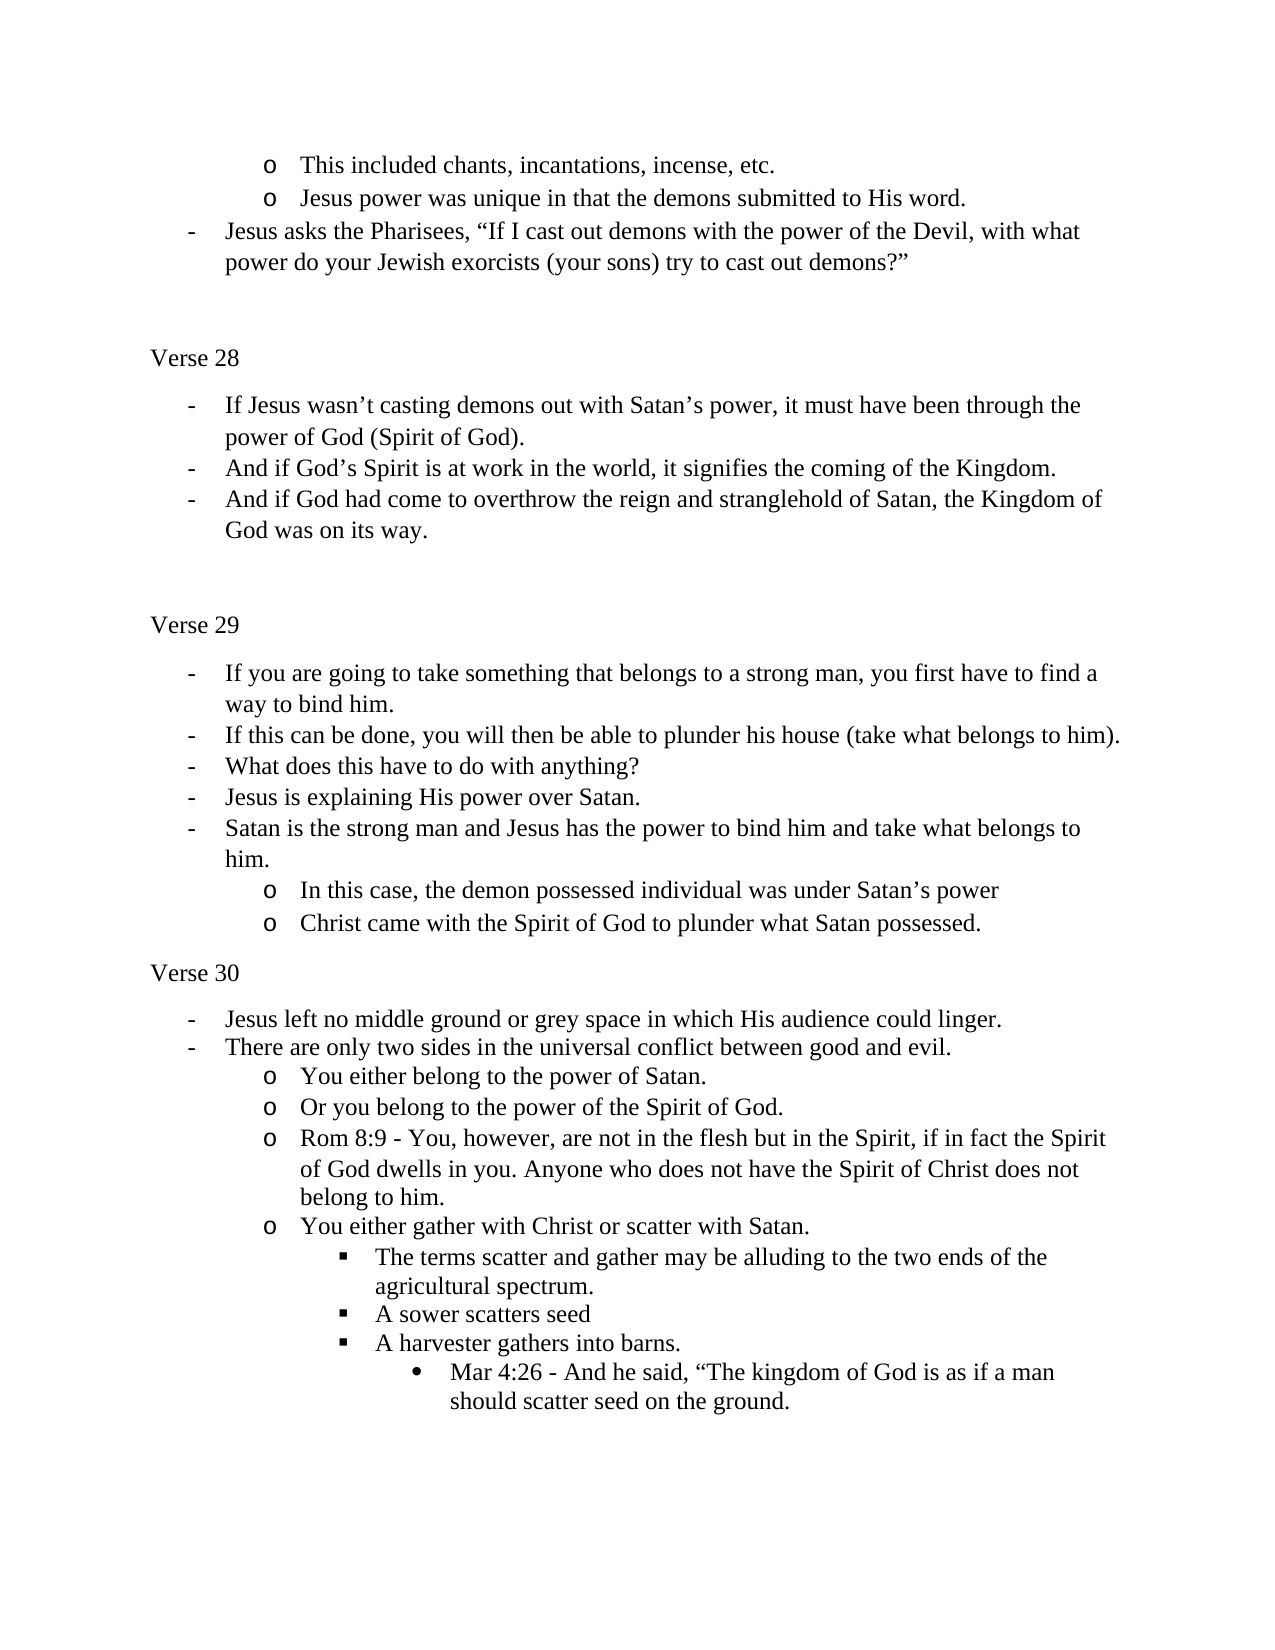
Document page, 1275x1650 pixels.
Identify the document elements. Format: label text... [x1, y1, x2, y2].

list Jesus power was unique in that the demons submitted to His word. [262, 183, 1125, 214]
text Verse 30 [150, 958, 1125, 987]
list Jesus is explaining His power over Satan. [187, 782, 1125, 811]
list And if God had come to overthrow the reign and stranglehold of Satan, the Kingdom of God was on its way. [187, 484, 1125, 543]
list And if God’s Spirit is at work in the world, it signifies the coming of the Kingdom. [187, 453, 1125, 481]
list What does this have to do with anything? [187, 751, 1125, 780]
list Or you belong to the power of the Spirit of God. [262, 1092, 1125, 1123]
list A sower scatters seed [337, 1299, 1125, 1328]
list If Jesus wasn’t casting demons out with Satan’s power, it must have been through the power of God (Spirit of God). [187, 391, 1125, 450]
list If this can be done, you will then be able to plunder his house (take what belongs to him). [187, 720, 1125, 749]
list Jesus asks the Pharisees, “If I cast out demons with the power of the Devil, with what power do your Jewish exorcists (your sons) try to cast out demons?” [187, 216, 1125, 276]
list Jesus left no middle ground or grey space in which His audience could linger. [187, 1004, 1125, 1032]
list There are only two sides in the universal conflict between good and evil. [187, 1032, 1125, 1061]
list You either gather with Christ or scatter with Satan. [262, 1211, 1125, 1242]
list Mar 4:26 - And he said, “The kingdom of God is as if a man should scatter seed on the ground. [412, 1357, 1125, 1414]
list Satan is the strong man and Jesus has the power to bind him and take what belongs to him. [187, 813, 1125, 873]
list A harvester gathers into barns. [337, 1328, 1125, 1357]
text Verse 28 [150, 343, 1125, 372]
text Verse 29 [150, 610, 1125, 639]
list The terms scatter and gather may be alluding to the two ends of the agricultural spectrum. [337, 1242, 1125, 1299]
list This included chants, incantations, incense, etc. [262, 150, 1125, 181]
list Christ came with the Spirit of God to plunder what Satan possessed. [262, 908, 1125, 939]
list In this case, the demon possessed individual was under Satan’s power [262, 875, 1125, 906]
list Rom 8:9 - You, however, are not in the flesh but in the Spirit, if in fact the Spirit of God dwells in you. Anyone who does not have the Spirit of Christ does not belong to him. [262, 1123, 1125, 1211]
list You either belong to the power of Satan. [262, 1061, 1125, 1092]
list If you are going to take something that belongs to a strong man, you first have to find a way to bind him. [187, 658, 1125, 718]
